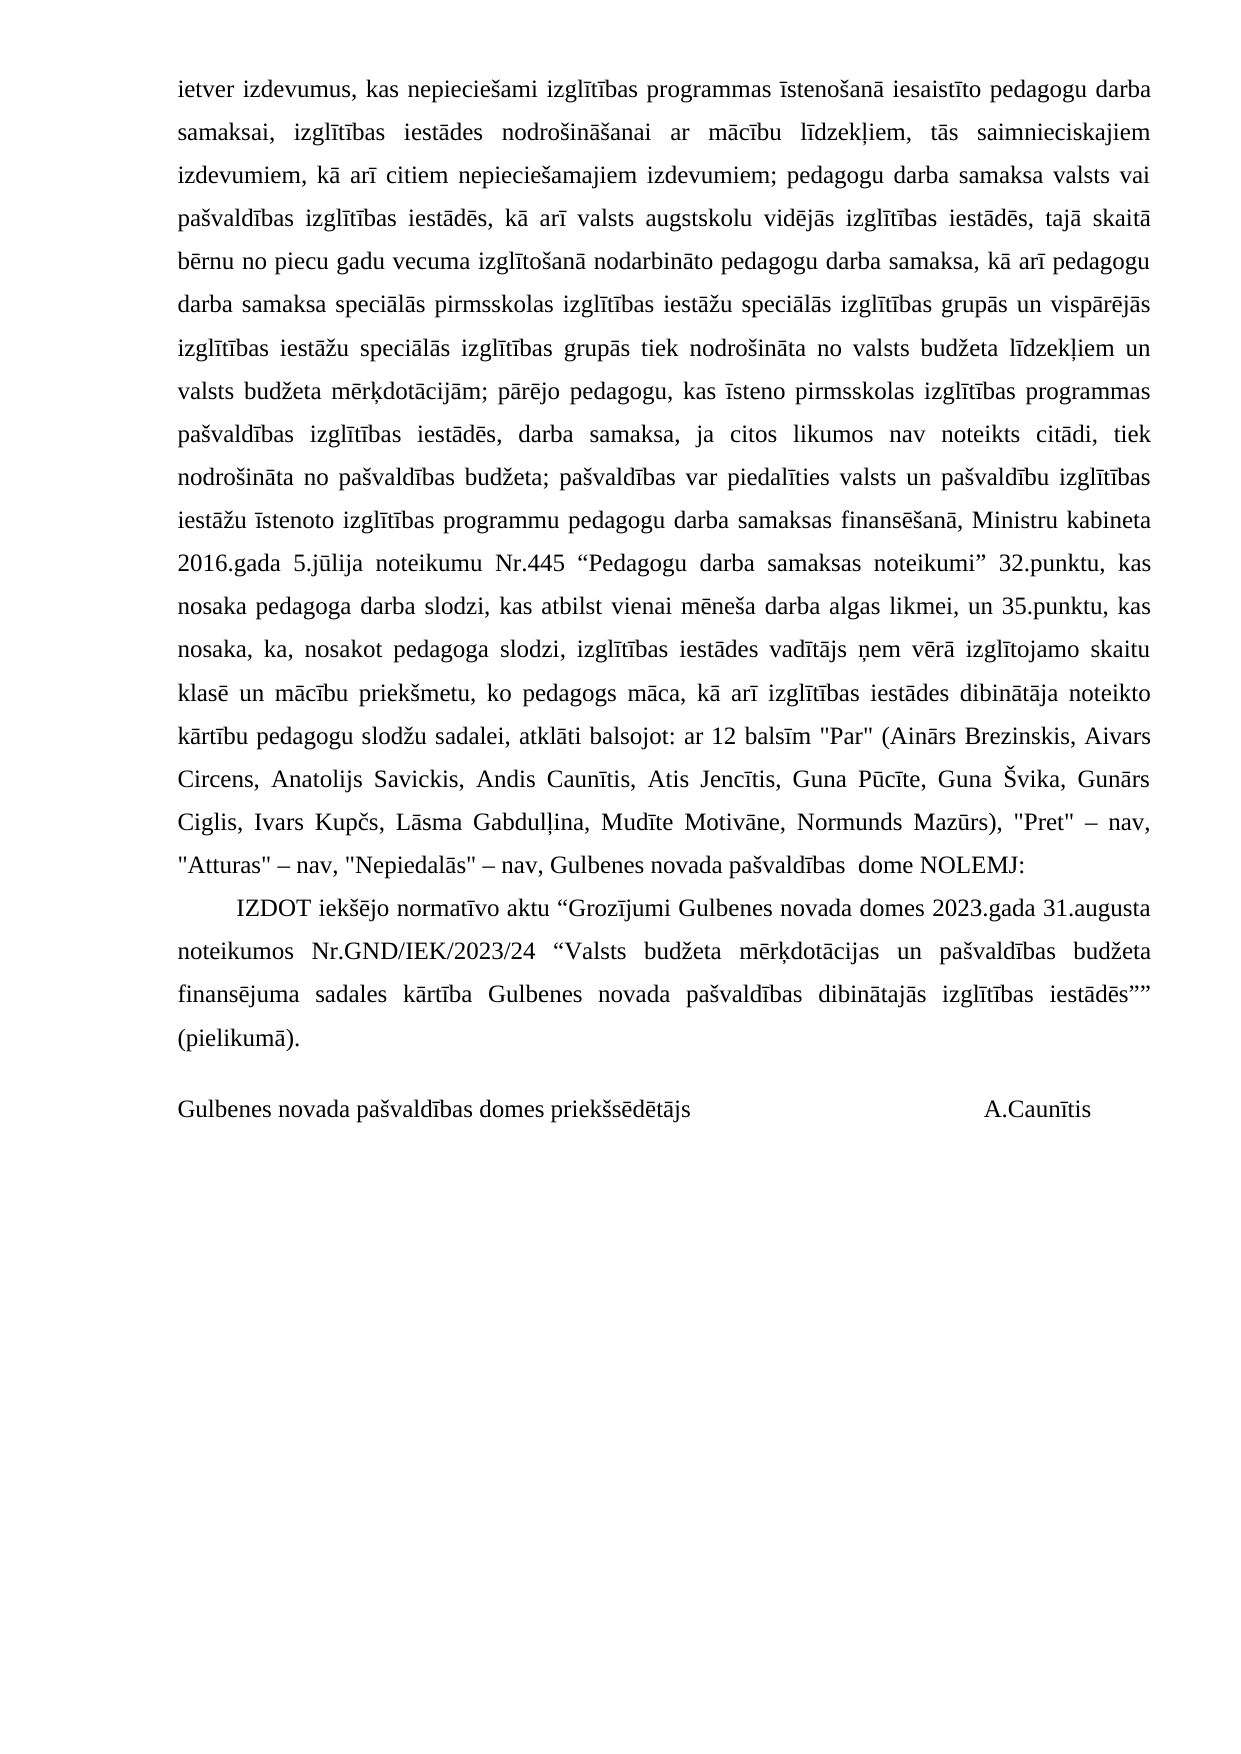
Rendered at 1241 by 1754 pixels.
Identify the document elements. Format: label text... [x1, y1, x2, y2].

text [177, 74, 1152, 879]
text IZDOT iekšējo normatīvo aktu “Grozījumi Gulbenes novada domes 2023.gada 31.augusta noteikumos Nr.GND/IEK/2023/24 “Valsts budžeta mērķdotācijas un pašvaldības budžeta finansējuma sadales kārtība Gulbenes novada pašvaldības dibinātajās izglītības iestādēs”” (pielikumā). [177, 893, 1152, 1051]
text Gulbenes novada pašvaldības domes priekšsēdētājs A.Caunītis [177, 1094, 1152, 1123]
